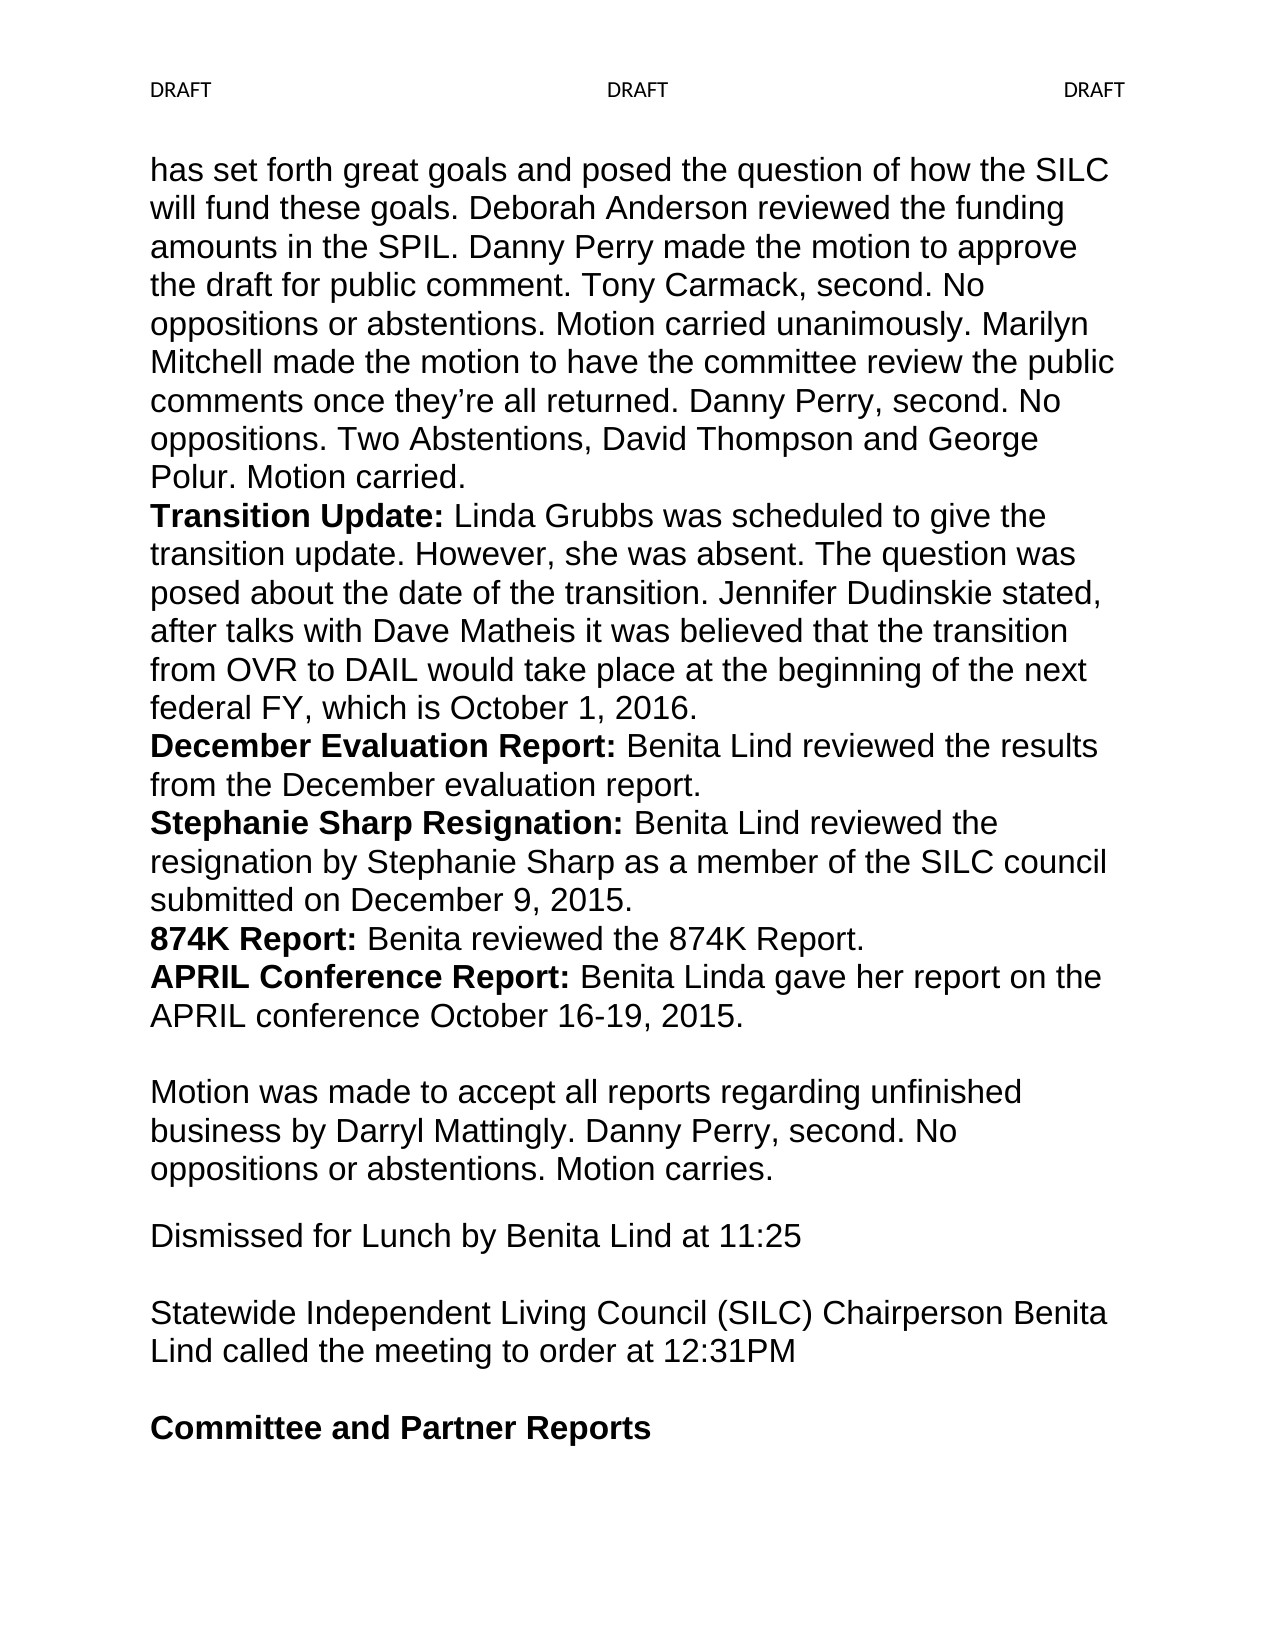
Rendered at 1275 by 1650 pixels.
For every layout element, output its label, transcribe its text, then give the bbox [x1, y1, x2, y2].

text Transition Update: Linda Grubbs was scheduled to give the transition update. However, she was absent. The question was posed about the date of the transition. Jennifer Dudinskie stated, after talks with Dave Matheis it was believed that the transition from OVR to DAIL would take place at the beginning of the next federal FY, which is October 1, 2016. [150, 496, 1125, 727]
text December Evaluation Report: Benita Lind reviewed the results from the December evaluation report. [150, 727, 1125, 803]
text 874K Report: Benita reviewed the 874K Report. [150, 919, 1125, 957]
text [150, 150, 1125, 496]
text Committee and Partner Reports [150, 1408, 1125, 1446]
text APRIL Conference Report: Benita Linda gave her report on the APRIL conference October 16-19, 2015. [150, 957, 1125, 1034]
text Statewide Independent Living Council (SILC) Chairperson Benita Lind called the meeting to order at 12:31PM [150, 1293, 1125, 1369]
text Dismissed for Lunch by Benita Lind at 11:25 [150, 1216, 1125, 1254]
text Stephanie Sharp Resignation: Benita Lind reviewed the resignation by Stephanie Sharp as a member of the SILC council submitted on December 9, 2015. [150, 803, 1125, 919]
text Motion was made to accept all reports regarding unfinished business by Darryl Mattingly. Danny Perry, second. No oppositions or abstentions. Motion carries. [150, 1072, 1125, 1188]
